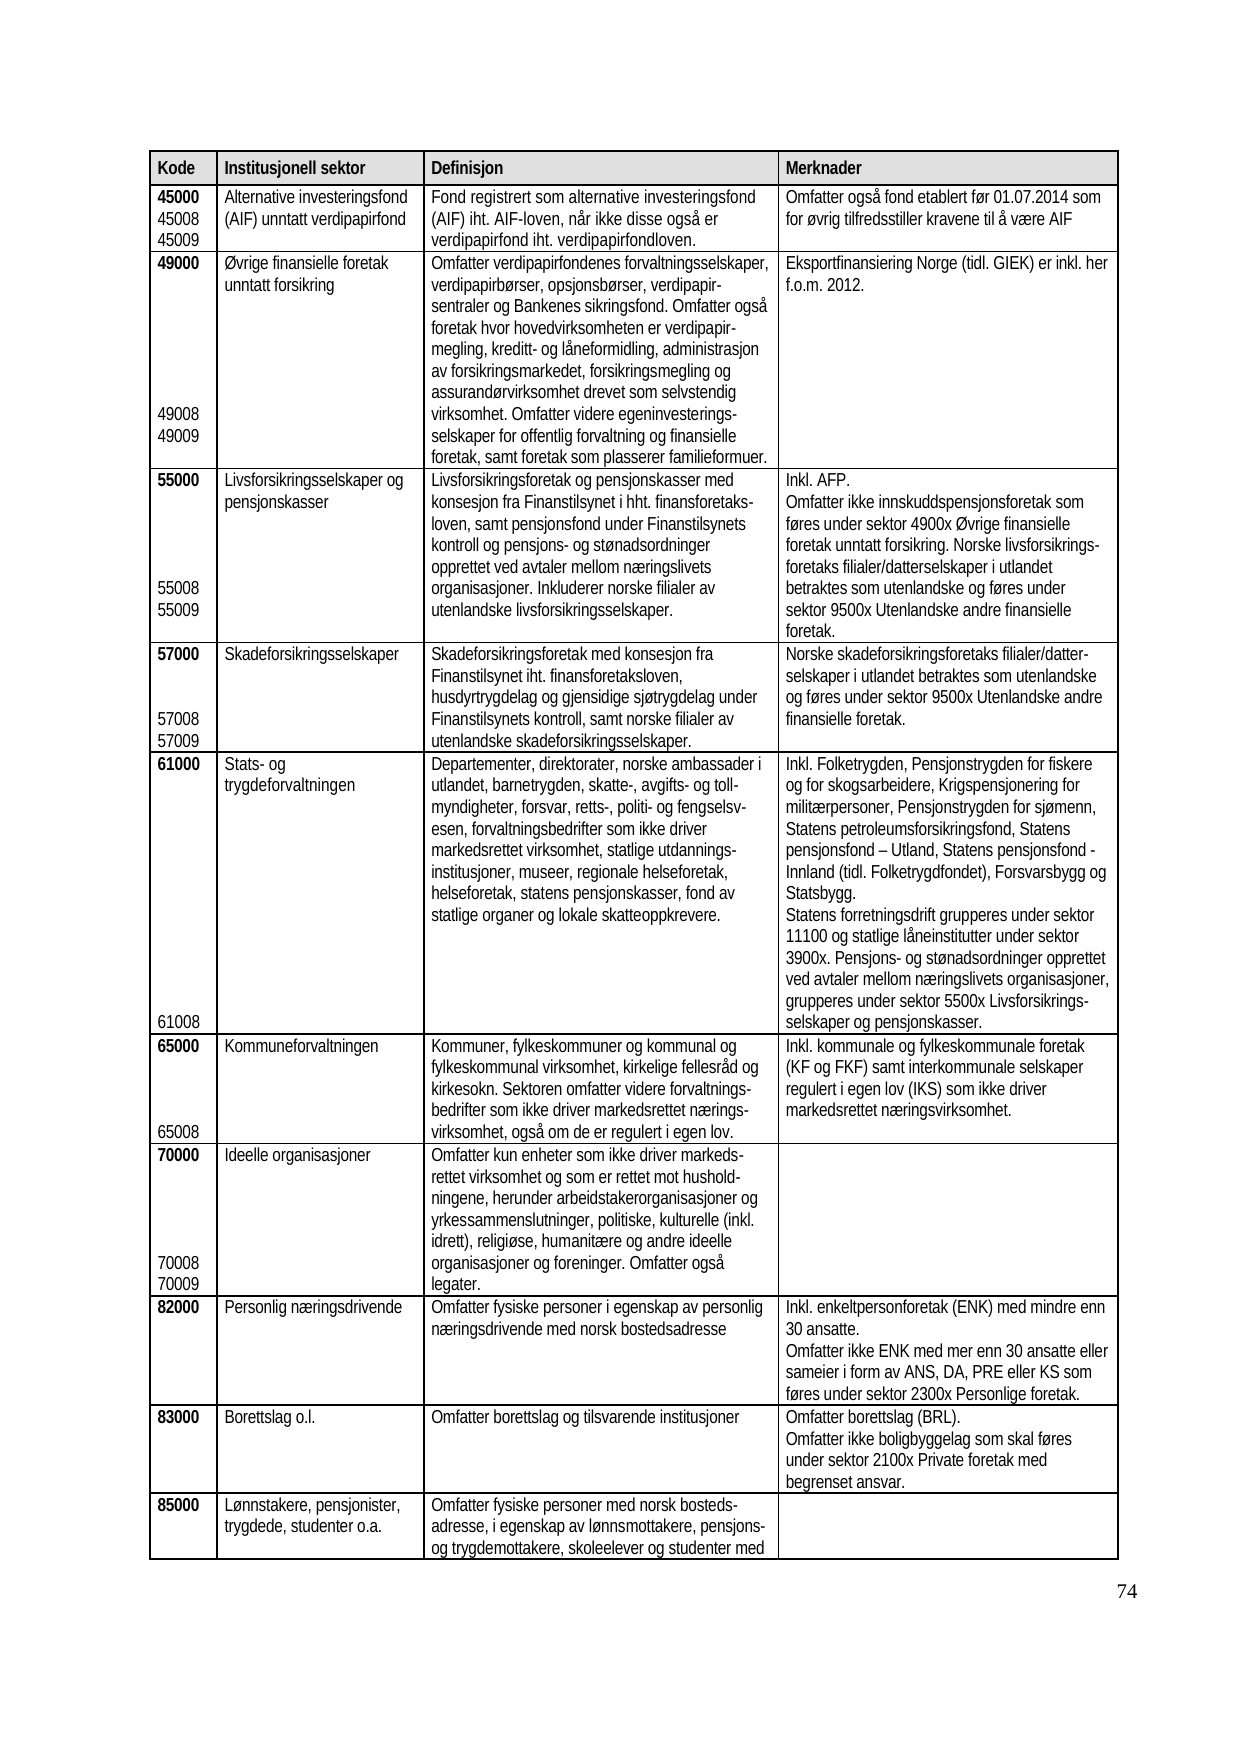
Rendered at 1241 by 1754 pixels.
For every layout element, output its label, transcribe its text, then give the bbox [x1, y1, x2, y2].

table_cell Omfatter verdipapirfondenes forvaltningsselskaper, verdipapirbørser, opsjonsbørser, verdipapirsentraler og Bankenes sikringsfond. Omfatter også foretak hvor hovedvirksomheten er verdipapirmegling, kreditt- og låneformidling, administrasjon av forsikringsmarkedet, forsikringsmegling og assurandørvirksomhet drevet som selvstendig virksomhet. Omfatter videre egeninvesteringsselskaper for offentlig forvaltning og finansielle foretak, samt foretak som plasserer familieformuer. [425, 252, 778, 468]
table_cell 83000 [151, 1406, 216, 1492]
table_header Definisjon [425, 152, 778, 184]
table_cell 85000 [151, 1494, 216, 1558]
table_cell Livsforsikringsselskaper og pensjonskasser [218, 469, 423, 642]
table_header Merknader [779, 152, 1117, 184]
table_cell Omfatter borettslag og tilsvarende institusjoner [425, 1406, 778, 1492]
table_cell 45000 45008 45009 [151, 186, 216, 251]
table_cell 65000 65008 [151, 1035, 216, 1142]
table_cell Norske skadeforsikringsforetaks filialer/datterselskaper i utlandet betraktes som utenlandske og føres under sektor 9500x Utenlandske andre finansielle foretak. [779, 643, 1117, 751]
table_cell Departementer, direktorater, norske ambassader i utlandet, barnetrygden, skatte-, avgifts- og tollmyndigheter, forsvar, retts-, politi- og fengselsvesen, forvaltningsbedrifter som ikke driver markedsrettet virksomhet, statlige utdanningsinstitusjoner, museer, regionale helseforetak, helseforetak, statens pensjonskasser, fond av statlige organer og lokale skatteoppkrevere. [425, 753, 778, 1033]
table_cell Inkl. enkeltpersonforetak (ENK) med mindre enn 30 ansatte. Omfatter ikke ENK med mer enn 30 ansatte eller sameier i form av ANS, DA, PRE eller KS som føres under sektor 2300x Personlige foretak. [779, 1297, 1117, 1404]
table_cell [779, 1144, 1117, 1295]
table_cell Borettslag o.l. [218, 1406, 423, 1492]
table_cell 82000 [151, 1297, 216, 1404]
table_cell Stats- og trygdeforvaltningen [218, 753, 423, 1033]
table_cell Inkl. AFP. Omfatter ikke innskuddspensjonsforetak som føres under sektor 4900x Øvrige finansielle foretak unntatt forsikring. Norske livsforsikringsforetaks filialer/datterselskaper i utlandet betraktes som utenlandske og føres under sektor 9500x Utenlandske andre finansielle foretak. [779, 469, 1117, 642]
table_cell Ideelle organisasjoner [218, 1144, 423, 1295]
table_cell 61000 61008 [151, 753, 216, 1033]
table_cell Fond registrert som alternative investeringsfond (AIF) iht. AIF-loven, når ikke disse også er verdipapirfond iht. verdipapirfondloven. [425, 186, 778, 251]
table_cell Eksportfinansiering Norge (tidl. GIEK) er inkl. her f.o.m. 2012. [779, 252, 1117, 468]
table_cell Omfatter borettslag (BRL). Omfatter ikke boligbyggelag som skal føres under sektor 2100x Private foretak med begrenset ansvar. [779, 1406, 1117, 1492]
table_cell Skadeforsikringsforetak med konsesjon fra Finanstilsynet iht. finansforetaksloven, husdyrtrygdelag og gjensidige sjøtrygdelag under Finanstilsynets kontroll, samt norske filialer av utenlandske skadeforsikringsselskaper. [425, 643, 778, 751]
table_cell [779, 1494, 1117, 1558]
table_cell Inkl. kommunale og fylkeskommunale foretak (KF og FKF) samt interkommunale selskaper regulert i egen lov (IKS) som ikke driver markedsrettet næringsvirksomhet. [779, 1035, 1117, 1142]
table_cell Omfatter også fond etablert før 01.07.2014 som for øvrig tilfredsstiller kravene til å være AIF [779, 186, 1117, 251]
table_header Institusjonell sektor [218, 152, 423, 184]
table_cell Alternative investeringsfond (AIF) unntatt verdipapirfond [218, 186, 423, 251]
table_cell 55000 55008 55009 [151, 469, 216, 642]
table_cell Øvrige finansielle foretak unntatt forsikring [218, 252, 423, 468]
table_cell 57000 57008 57009 [151, 643, 216, 751]
table_cell Kommuner, fylkeskommuner og kommunal og fylkeskommunal virksomhet, kirkelige fellesråd og kirkesokn. Sektoren omfatter videre forvaltningsbedrifter som ikke driver markedsrettet næringsvirksomhet, også om de er regulert i egen lov. [425, 1035, 778, 1142]
table_cell 49000 49008 49009 [151, 252, 216, 468]
table_cell Livsforsikringsforetak og pensjonskasser med konsesjon fra Finanstilsynet i hht. finansforetaksloven, samt pensjonsfond under Finanstilsynets kontroll og pensjons- og stønadsordninger opprettet ved avtaler mellom næringslivets organisasjoner. Inkluderer norske filialer av utenlandske livsforsikringsselskaper. [425, 469, 778, 642]
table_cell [218, 1494, 423, 1558]
table_cell Personlig næringsdrivende [218, 1297, 423, 1404]
table_cell Inkl. Folketrygden, Pensjonstrygden for fiskere og for skogsarbeidere, Krigspensjonering for militærpersoner, Pensjonstrygden for sjømenn, Statens petroleumsforsikringsfond, Statens pensjonsfond – Utland, Statens pensjonsfond - Innland (tidl. Folketrygdfondet), Forsvarsbygg og Statsbygg. Statens forretningsdrift grupperes under sektor 11100 og statlige låneinstitutter under sektor 3900x. Pensjons- og stønadsordninger opprettet ved avtaler mellom næringslivets organisasjoner, grupperes under sektor 5500x Livsforsikringsselskaper og pensjonskasser. [779, 753, 1117, 1033]
table_cell Omfatter fysiske personer i egenskap av personlig næringsdrivende med norsk bostedsadresse [425, 1297, 778, 1404]
table_cell 70000 70008 70009 [151, 1144, 216, 1295]
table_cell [425, 1494, 778, 1558]
table_cell Skadeforsikringsselskaper [218, 643, 423, 751]
table_cell Kommuneforvaltningen [218, 1035, 423, 1142]
table_cell Omfatter kun enheter som ikke driver markedsrettet virksomhet og som er rettet mot husholdningene, herunder arbeidstakerorganisasjoner og yrkessammenslutninger, politiske, kulturelle (inkl. idrett), religiøse, humanitære og andre ideelle organisasjoner og foreninger. Omfatter også legater. [425, 1144, 778, 1295]
